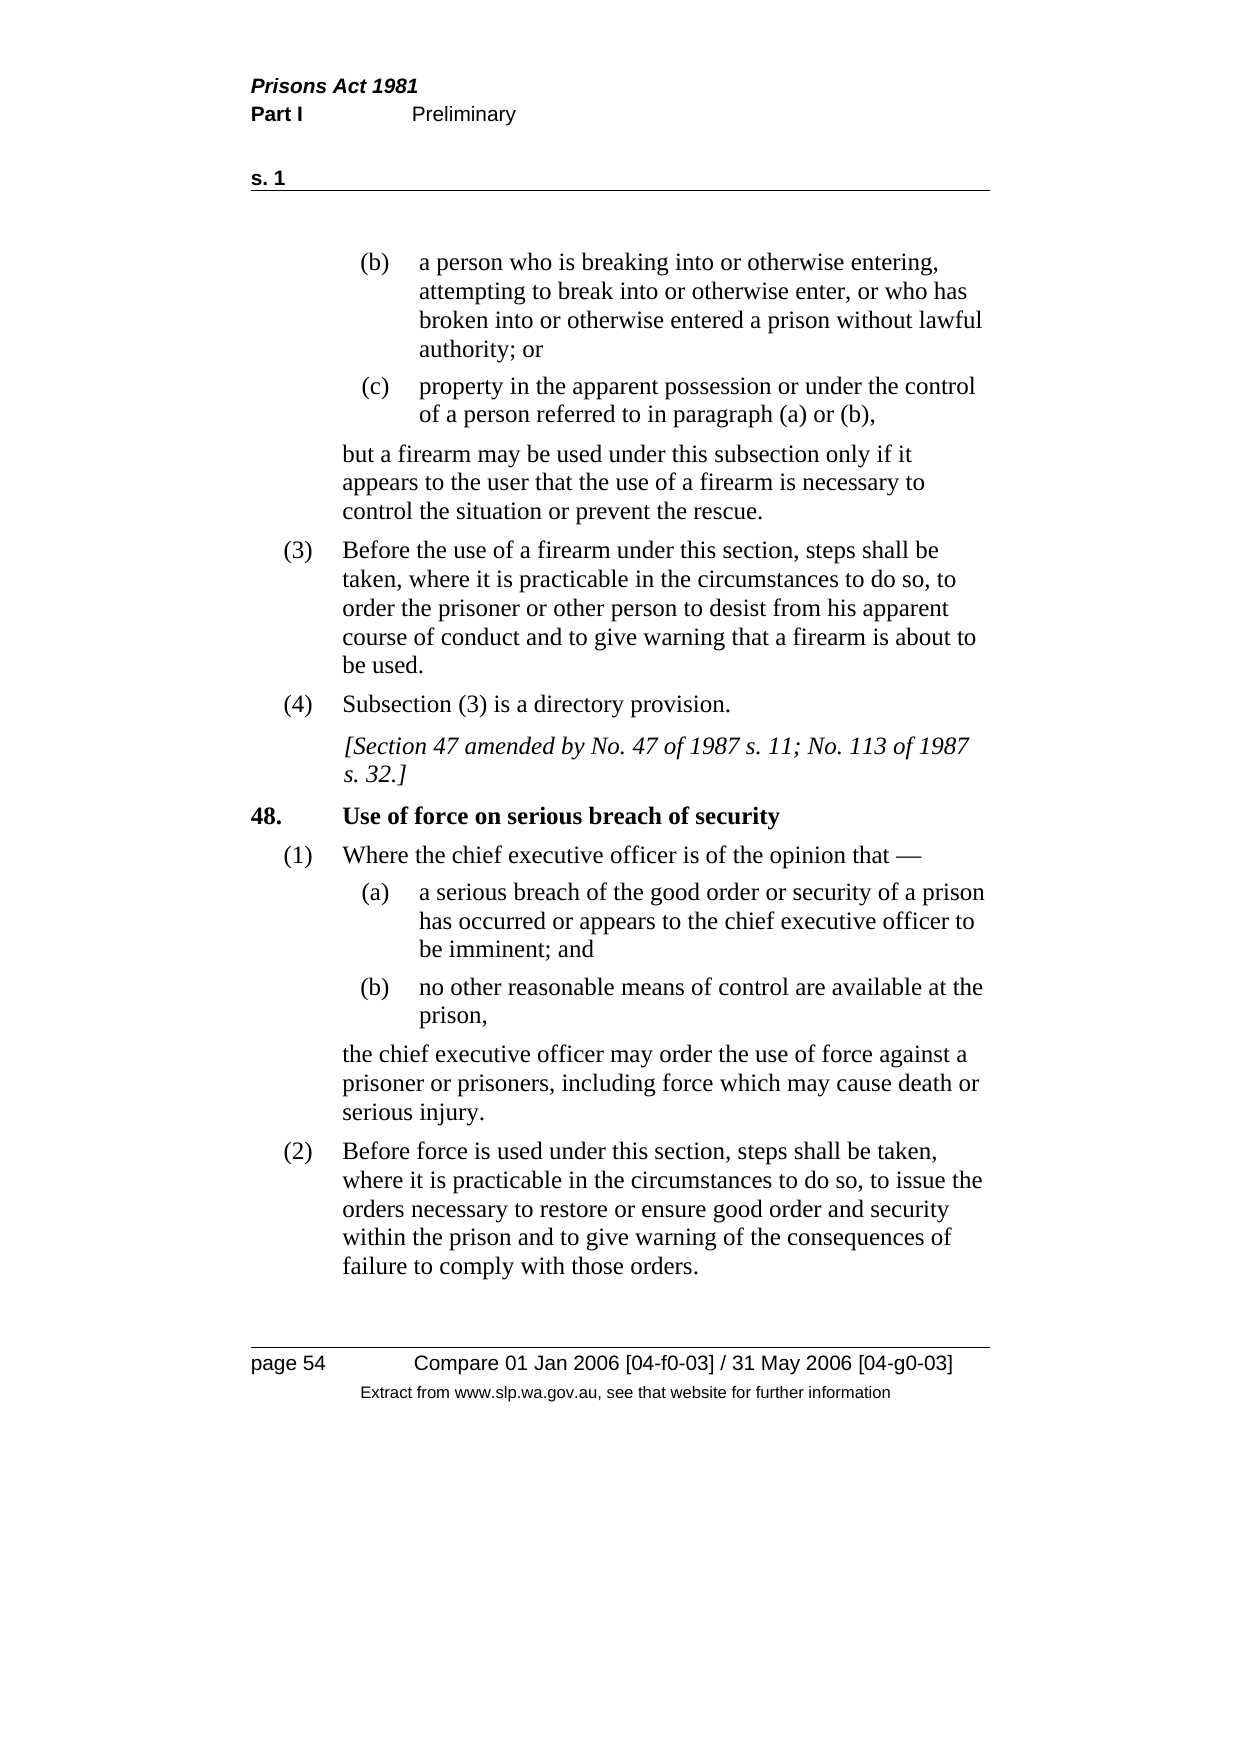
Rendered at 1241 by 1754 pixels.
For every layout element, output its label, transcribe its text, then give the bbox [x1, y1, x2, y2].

text (4) Subsection (3) is a directory provision. [251, 689, 990, 718]
text (1) Where the chief executive officer is of the opinion that — [251, 840, 990, 869]
text the chief executive officer may order the use of force against a prisoner or prisoners, including force which may cause death or serious injury. [251, 1039, 990, 1126]
text (c) property in the apparent possession or under the control of a person referred to in paragraph (a) or (b), [251, 371, 990, 428]
text (b) a person who is breaking into or otherwise entering, attempting to break into or otherwise enter, or who has broken into or otherwise entered a prison without lawful authority; or [251, 247, 990, 362]
text [Section 47 amended by No. 47 of 1987 s. 11; No. 113 of 1987 s. 32.] [251, 731, 990, 788]
subtitle 48. Use of force on serious breach of security [251, 801, 990, 829]
text (2) Before force is used under this section, steps shall be taken, where it is practicable in the circumstances to do so, to issue the orders necessary to restore or ensure good order and security within the prison and to give warning of the consequences of failure to comply with those orders. [251, 1136, 990, 1280]
text (a) a serious breach of the good order or security of a prison has occurred or appears to the chief executive officer to be imminent; and [251, 877, 990, 963]
text (b) no other reasonable means of control are available at the prison, [251, 972, 990, 1029]
text (3) Before the use of a firearm under this section, steps shall be taken, where it is practicable in the circumstances to do so, to order the prisoner or other person to desist from his apparent course of conduct and to give warning that a firearm is about to be used. [251, 535, 990, 679]
text but a firearm may be used under this subsection only if it appears to the user that the use of a firearm is necessary to control the situation or prevent the rescue. [251, 439, 990, 525]
